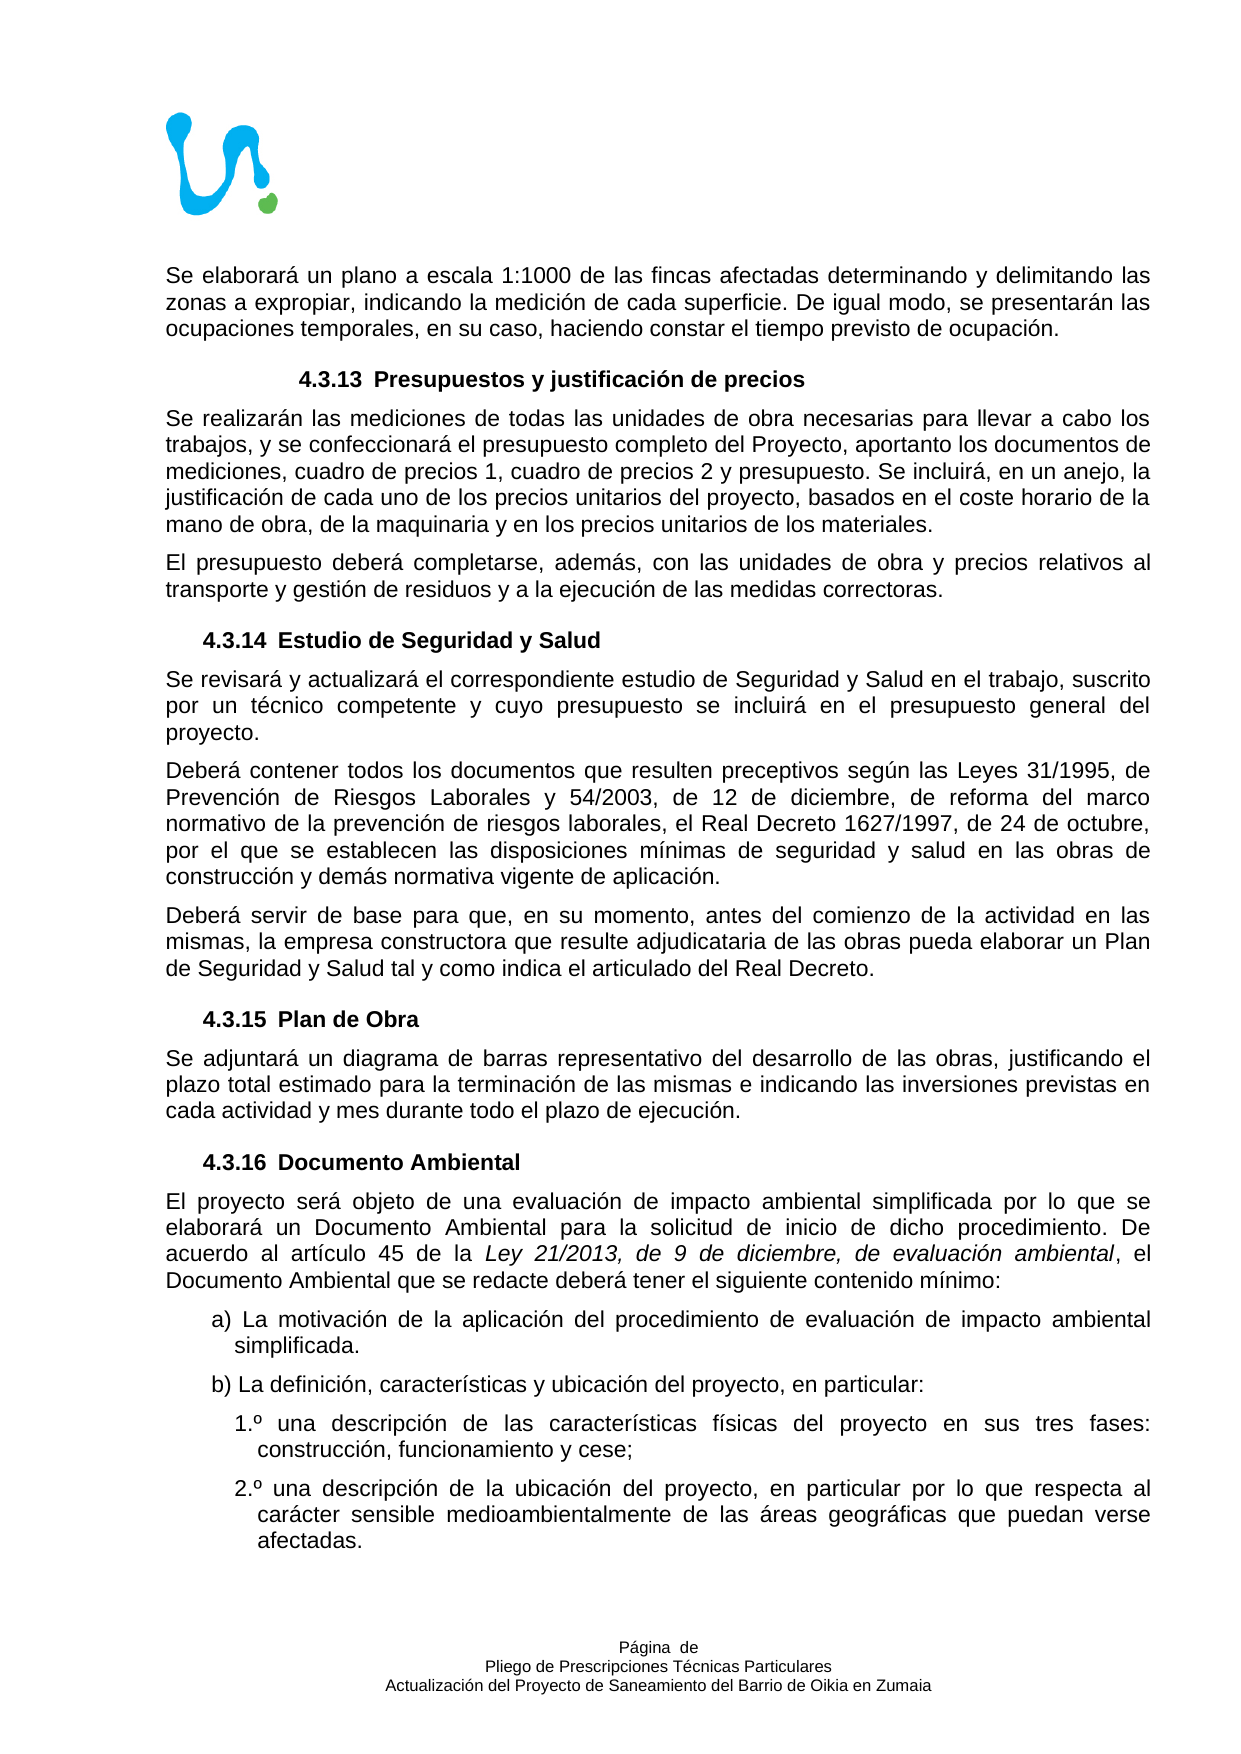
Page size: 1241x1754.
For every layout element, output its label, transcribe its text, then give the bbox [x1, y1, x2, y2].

text Deberá contener todos los documentos que resulten preceptivos según las Leyes 31/1995, de Prevención de Riesgos Laborales y 54/2003, de 12 de diciembre, de reforma del marco normativo de la prevención de riesgos laborales, el Real Decreto 1627/1997, de 24 de octubre, por el que se establecen las disposiciones mínimas de seguridad y salud en las obras de construcción y demás normativa vigente de aplicación. [165, 757, 1152, 889]
text Se adjuntará un diagrama de barras representativo del desarrollo de las obras, justificando el plazo total estimado para la terminación de las mismas e indicando las inversiones previstas en cada actividad y mes durante todo el plazo de ejecución. [165, 1045, 1152, 1124]
subtitle Presupuestos y justificación de precios [298, 366, 1152, 393]
subtitle Estudio de Seguridad y Salud [203, 627, 1152, 653]
text b) La definición, características y ubicación del proyecto, en particular: [211, 1371, 1152, 1397]
text Se elaborará un plano a escala 1:1000 de las fincas afectadas determinando y delimitando las zonas a expropiar, indicando la medición de cada superficie. De igual modo, se presentarán las ocupaciones temporales, en su caso, haciendo constar el tiempo previsto de ocupación. [165, 262, 1152, 341]
text El presupuesto deberá completarse, además, con las unidades de obra y precios relativos al transporte y gestión de residuos y a la ejecución de las medidas correctoras. [165, 549, 1152, 602]
text a) La motivación de la aplicación del procedimiento de evaluación de impacto ambiental simplificada. [211, 1306, 1152, 1358]
text El proyecto será objeto de una evaluación de impacto ambiental simplificada por lo que se elaborará un Documento Ambiental para la solicitud de inicio de dicho procedimiento. De acuerdo al artículo 45 de la Ley 21/2013, de 9 de diciembre, de evaluación ambiental, el Documento Ambiental que se redacte deberá tener el siguiente contenido mínimo: [165, 1188, 1152, 1293]
picture [165, 112, 279, 224]
subtitle Documento Ambiental [203, 1149, 1152, 1175]
text Se revisará y actualizará el correspondiente estudio de Seguridad y Salud en el trabajo, suscrito por un técnico competente y cuyo presupuesto se incluirá en el presupuesto general del proyecto. [165, 666, 1152, 745]
text 1.º una descripción de las características físicas del proyecto en sus tres fases: construcción, funcionamiento y cese; [234, 1409, 1152, 1462]
subtitle Plan de Obra [203, 1006, 1152, 1032]
text Deberá servir de base para que, en su momento, antes del comienzo de la actividad en las mismas, la empresa constructora que resulte adjudicataria de las obras pueda elaborar un Plan de Seguridad y Salud tal y como indica el articulado del Real Decreto. [165, 902, 1152, 981]
text Se realizarán las mediciones de todas las unidades de obra necesarias para llevar a cabo los trabajos, y se confeccionará el presupuesto completo del Proyecto, aportanto los documentos de mediciones, cuadro de precios 1, cuadro de precios 2 y presupuesto. Se incluirá, en un anejo, la justificación de cada uno de los precios unitarios del proyecto, basados en el coste horario de la mano de obra, de la maquinaria y en los precios unitarios de los materiales. [165, 405, 1152, 537]
picture [165, 112, 176, 124]
text 2.º una descripción de la ubicación del proyecto, en particular por lo que respecta al carácter sensible medioambientalmente de las áreas geográficas que puedan verse afectadas. [234, 1475, 1152, 1554]
